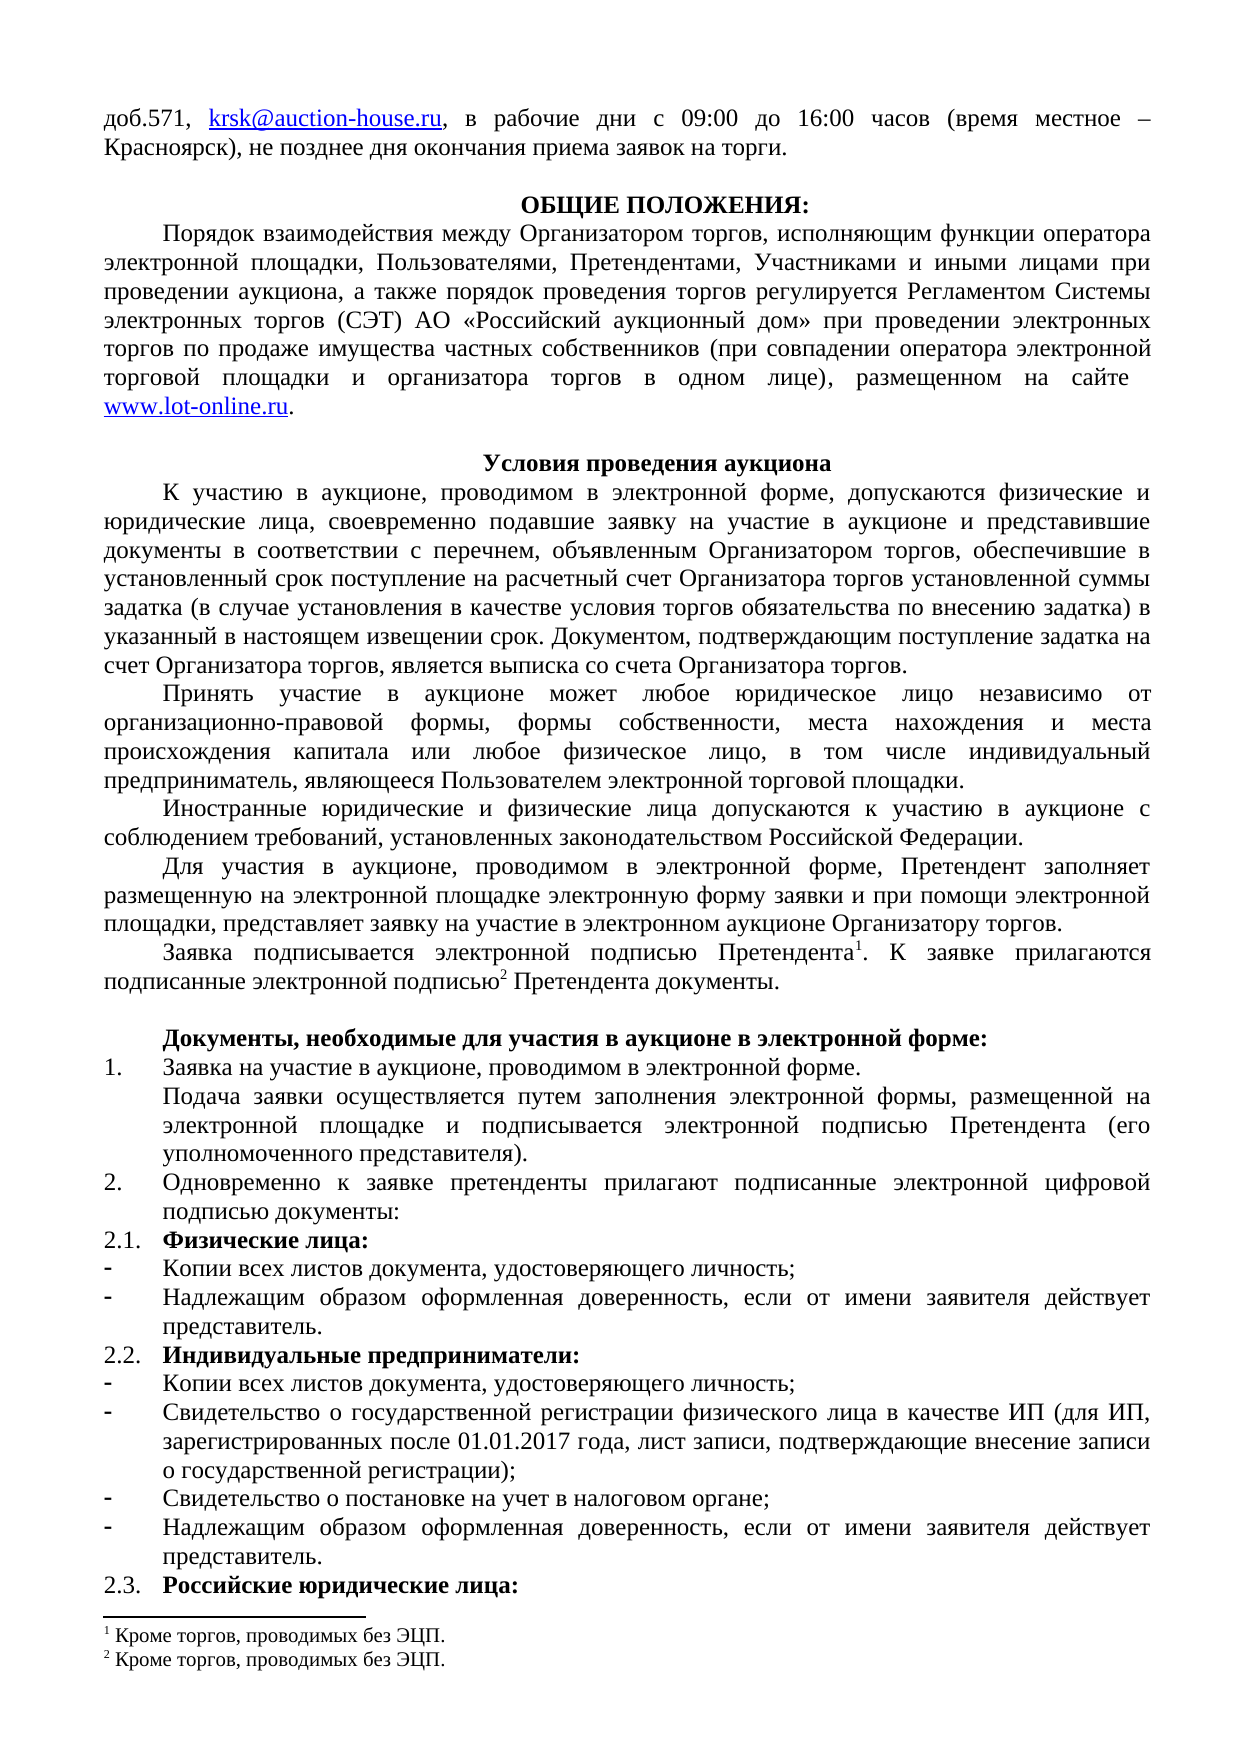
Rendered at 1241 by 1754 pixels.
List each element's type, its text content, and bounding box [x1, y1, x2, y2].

list Копии всех листов документа, удостоверяющего личность; [103, 1368, 1152, 1397]
text Для участия в аукционе, проводимом в электронной форме, Претендент заполняет размещенную на электронной площадке электронную форму заявки и при помощи электронной площадки, представляет заявку на участие в электронном аукционе Организатору торгов. [103, 851, 1152, 937]
text К участию в аукционе, проводимом в электронной форме, допускаются физические и юридические лица, своевременно подавшие заявку на участие в аукционе и представившие документы в соответствии с перечнем, объявленным Организатором торгов, обеспечившие в установленный срок поступление на расчетный счет Организатора торгов установленной суммы задатка (в случае установления в качестве условия торгов обязательства по внесению задатка) в указанный в настоящем извещении срок. Документом, подтверждающим поступление задатка на счет Организатора торгов, является выписка со счета Организатора торгов. [103, 477, 1152, 678]
text Подача заявки осуществляется путем заполнения электронной формы, размещенной на электронной площадке и подписывается электронной подписью Претендента (его уполномоченного представителя). [162, 1081, 1152, 1167]
text Принять участие в аукционе может любое юридическое лицо независимо от организационно-правовой формы, формы собственности, места нахождения и места происхождения капитала или любое физическое лицо, в том числе индивидуальный предприниматель, являющееся Пользователем электронной торговой площадки. [103, 678, 1152, 793]
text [103, 103, 1152, 161]
list Свидетельство о постановке на учет в налоговом органе; [103, 1483, 1152, 1512]
list Свидетельство о государственной регистрации физического лица в качестве ИП (для ИП, зарегистрированных после 01.01.2017 года, лист записи, подтверждающие внесение записи о государственной регистрации); [103, 1397, 1152, 1483]
list Российские юридические лица: [103, 1570, 1152, 1598]
text Иностранные юридические и физические лица допускаются к участию в аукционе с соблюдением требований, установленных законодательством Российской Федерации. [103, 793, 1152, 851]
text ОБЩИЕ ПОЛОЖЕНИЯ: [103, 190, 1152, 218]
list Заявка на участие в аукционе, проводимом в электронной форме. [103, 1052, 1152, 1081]
text Документы, необходимые для участия в аукционе в электронной форме: [162, 1023, 1152, 1052]
list Индивидуальные предприниматели: [103, 1340, 1152, 1368]
list Копии всех листов документа, удостоверяющего личность; [103, 1253, 1152, 1282]
text Условия проведения аукциона [103, 448, 1152, 477]
list Физические лица: [103, 1225, 1152, 1253]
list Надлежащим образом оформленная доверенность, если от имени заявителя действует представитель. [103, 1512, 1152, 1570]
text Заявка подписывается электронной подписью Претендента. К заявке прилагаются подписанные электронной подписью Претендента документы. [103, 937, 1152, 995]
list Надлежащим образом оформленная доверенность, если от имени заявителя действует представитель. [103, 1282, 1152, 1340]
text Порядок взаимодействия между Организатором торгов, исполняющим функции оператора электронной площадки, Пользователями, Претендентами, Участниками и иными лицами при проведении аукциона, а также порядок проведения торгов регулируется Регламентом Системы электронных торгов (СЭТ) АО «Российский аукционный дом» при проведении электронных торгов по продаже имущества частных собственников (при совпадении оператора электронной торговой площадки и организатора торгов в одном лице), размещенном на сайте www.lot-online.ru. [103, 218, 1152, 420]
list Одновременно к заявке претенденты прилагают подписанные электронной цифровой подписью документы: [103, 1167, 1152, 1225]
